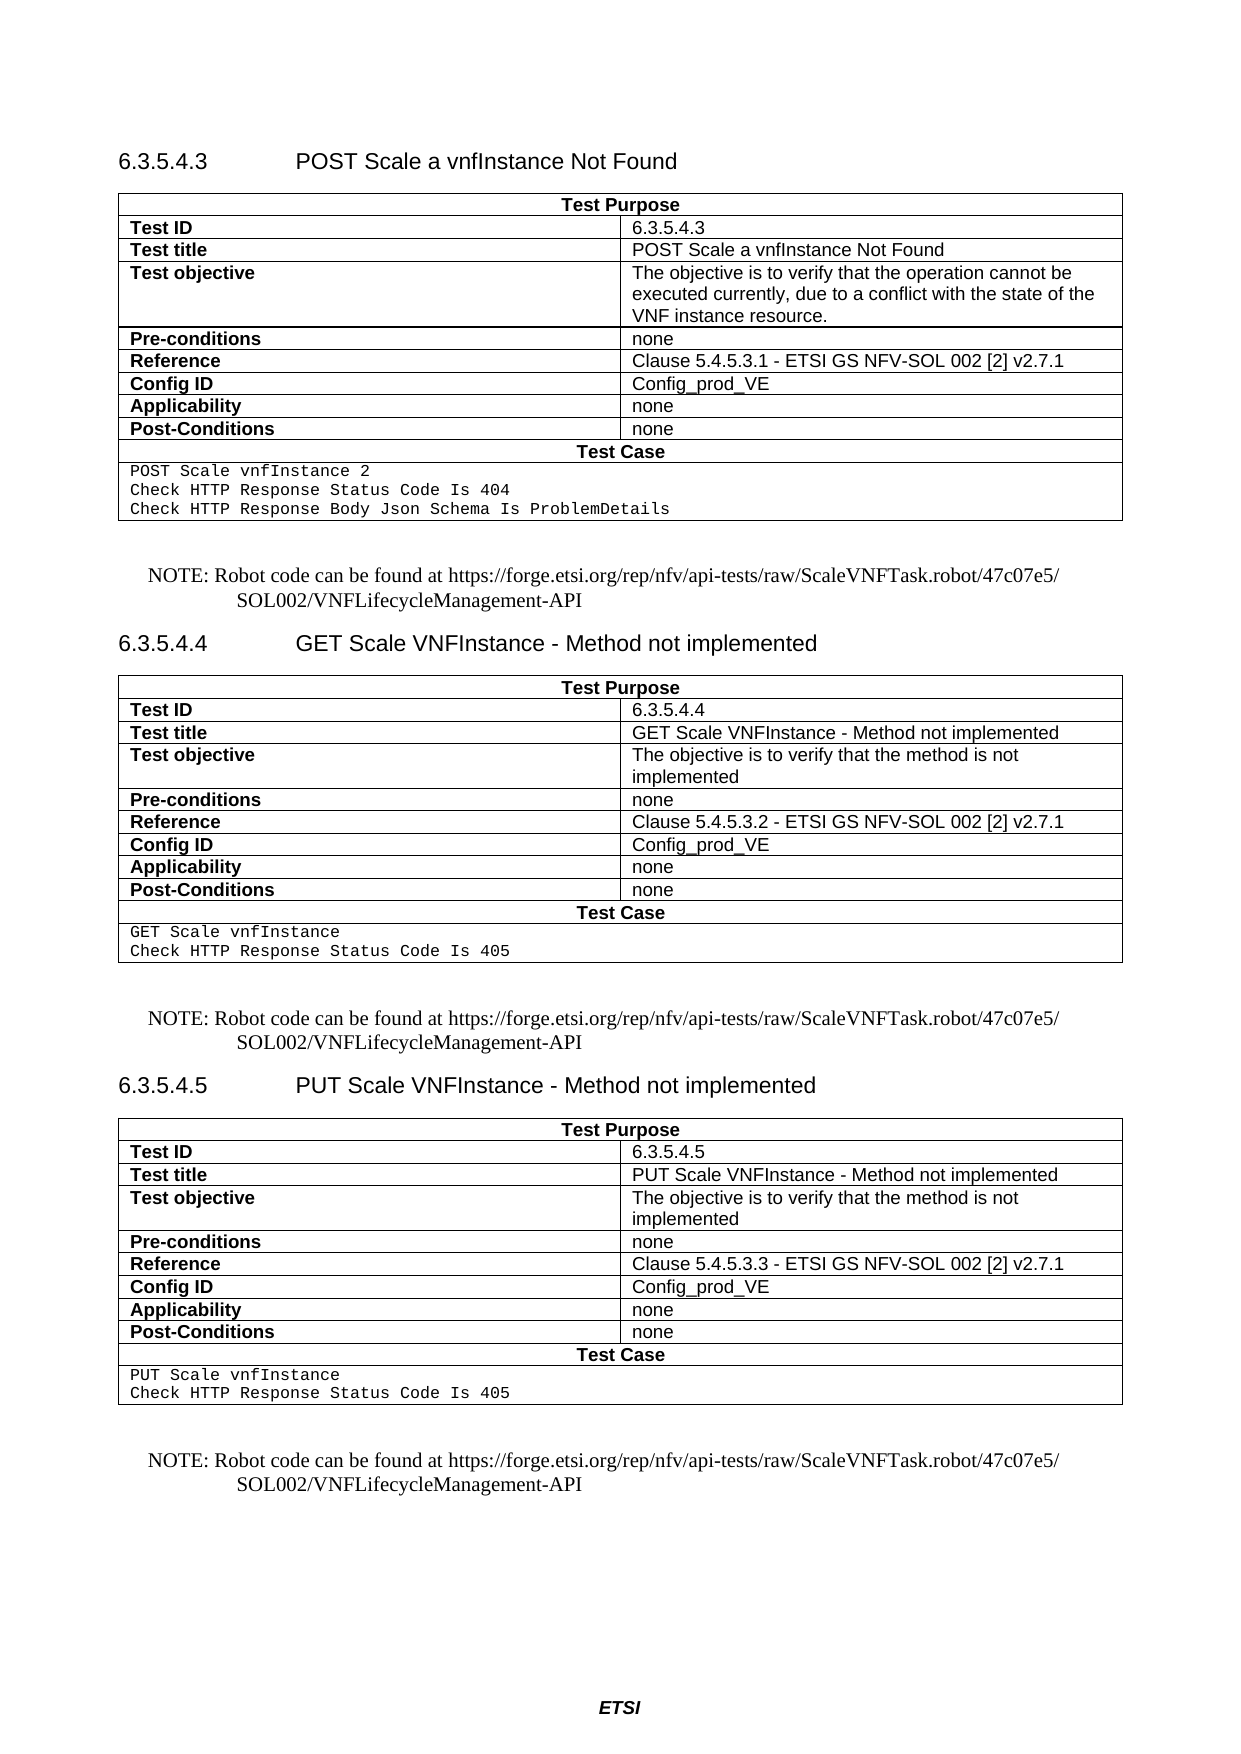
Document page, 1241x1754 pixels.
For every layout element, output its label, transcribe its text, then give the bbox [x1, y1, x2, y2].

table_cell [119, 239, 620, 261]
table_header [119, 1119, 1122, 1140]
subtitle 6.3.5.4.4 GET Scale VNFInstance - Method not implemented [118, 630, 1122, 657]
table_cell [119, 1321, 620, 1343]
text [148, 1448, 1122, 1496]
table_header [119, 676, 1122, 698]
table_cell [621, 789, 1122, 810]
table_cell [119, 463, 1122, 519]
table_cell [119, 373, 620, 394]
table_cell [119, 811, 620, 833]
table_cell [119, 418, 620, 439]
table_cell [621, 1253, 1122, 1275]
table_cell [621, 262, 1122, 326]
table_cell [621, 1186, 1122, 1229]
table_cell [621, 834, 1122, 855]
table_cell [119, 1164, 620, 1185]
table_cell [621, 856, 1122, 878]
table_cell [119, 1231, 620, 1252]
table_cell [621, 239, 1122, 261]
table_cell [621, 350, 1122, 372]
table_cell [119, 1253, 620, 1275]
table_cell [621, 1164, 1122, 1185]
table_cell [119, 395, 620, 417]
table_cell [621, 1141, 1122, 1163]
text NOTE: Robot code can be found at https://forge.etsi.org/rep/nfv/api-tests/raw/ScaleVNFTask.robot/47c07e5/SOL002/VNFLifecycleManagement-API [148, 563, 1122, 612]
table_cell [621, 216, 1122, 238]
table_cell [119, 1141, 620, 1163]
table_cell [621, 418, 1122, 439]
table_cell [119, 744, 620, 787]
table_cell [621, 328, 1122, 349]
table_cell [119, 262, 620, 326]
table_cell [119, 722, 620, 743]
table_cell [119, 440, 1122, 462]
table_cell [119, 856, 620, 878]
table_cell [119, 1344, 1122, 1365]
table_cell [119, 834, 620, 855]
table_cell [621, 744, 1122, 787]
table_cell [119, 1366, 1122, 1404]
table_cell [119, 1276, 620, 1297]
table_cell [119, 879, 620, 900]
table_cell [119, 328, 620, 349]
subtitle 6.3.5.4.3 POST Scale a vnfInstance Not Found [118, 148, 1122, 174]
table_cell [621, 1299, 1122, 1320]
text NOTE: Robot code can be found at https://forge.etsi.org/rep/nfv/api-tests/raw/ScaleVNFTask.robot/47c07e5/SOL002/VNFLifecycleManagement-API [148, 1006, 1122, 1054]
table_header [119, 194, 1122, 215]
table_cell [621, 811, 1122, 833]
subtitle 6.3.5.4.5 PUT Scale VNFInstance - Method not implemented [118, 1072, 1122, 1099]
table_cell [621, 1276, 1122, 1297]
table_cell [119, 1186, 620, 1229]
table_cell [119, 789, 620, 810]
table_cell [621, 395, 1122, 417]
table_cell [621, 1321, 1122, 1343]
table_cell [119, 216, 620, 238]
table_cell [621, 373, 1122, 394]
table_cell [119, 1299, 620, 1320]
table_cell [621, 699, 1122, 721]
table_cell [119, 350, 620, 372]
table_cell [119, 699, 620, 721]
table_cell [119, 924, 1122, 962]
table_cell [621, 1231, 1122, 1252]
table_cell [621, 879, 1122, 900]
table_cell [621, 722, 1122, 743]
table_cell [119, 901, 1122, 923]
